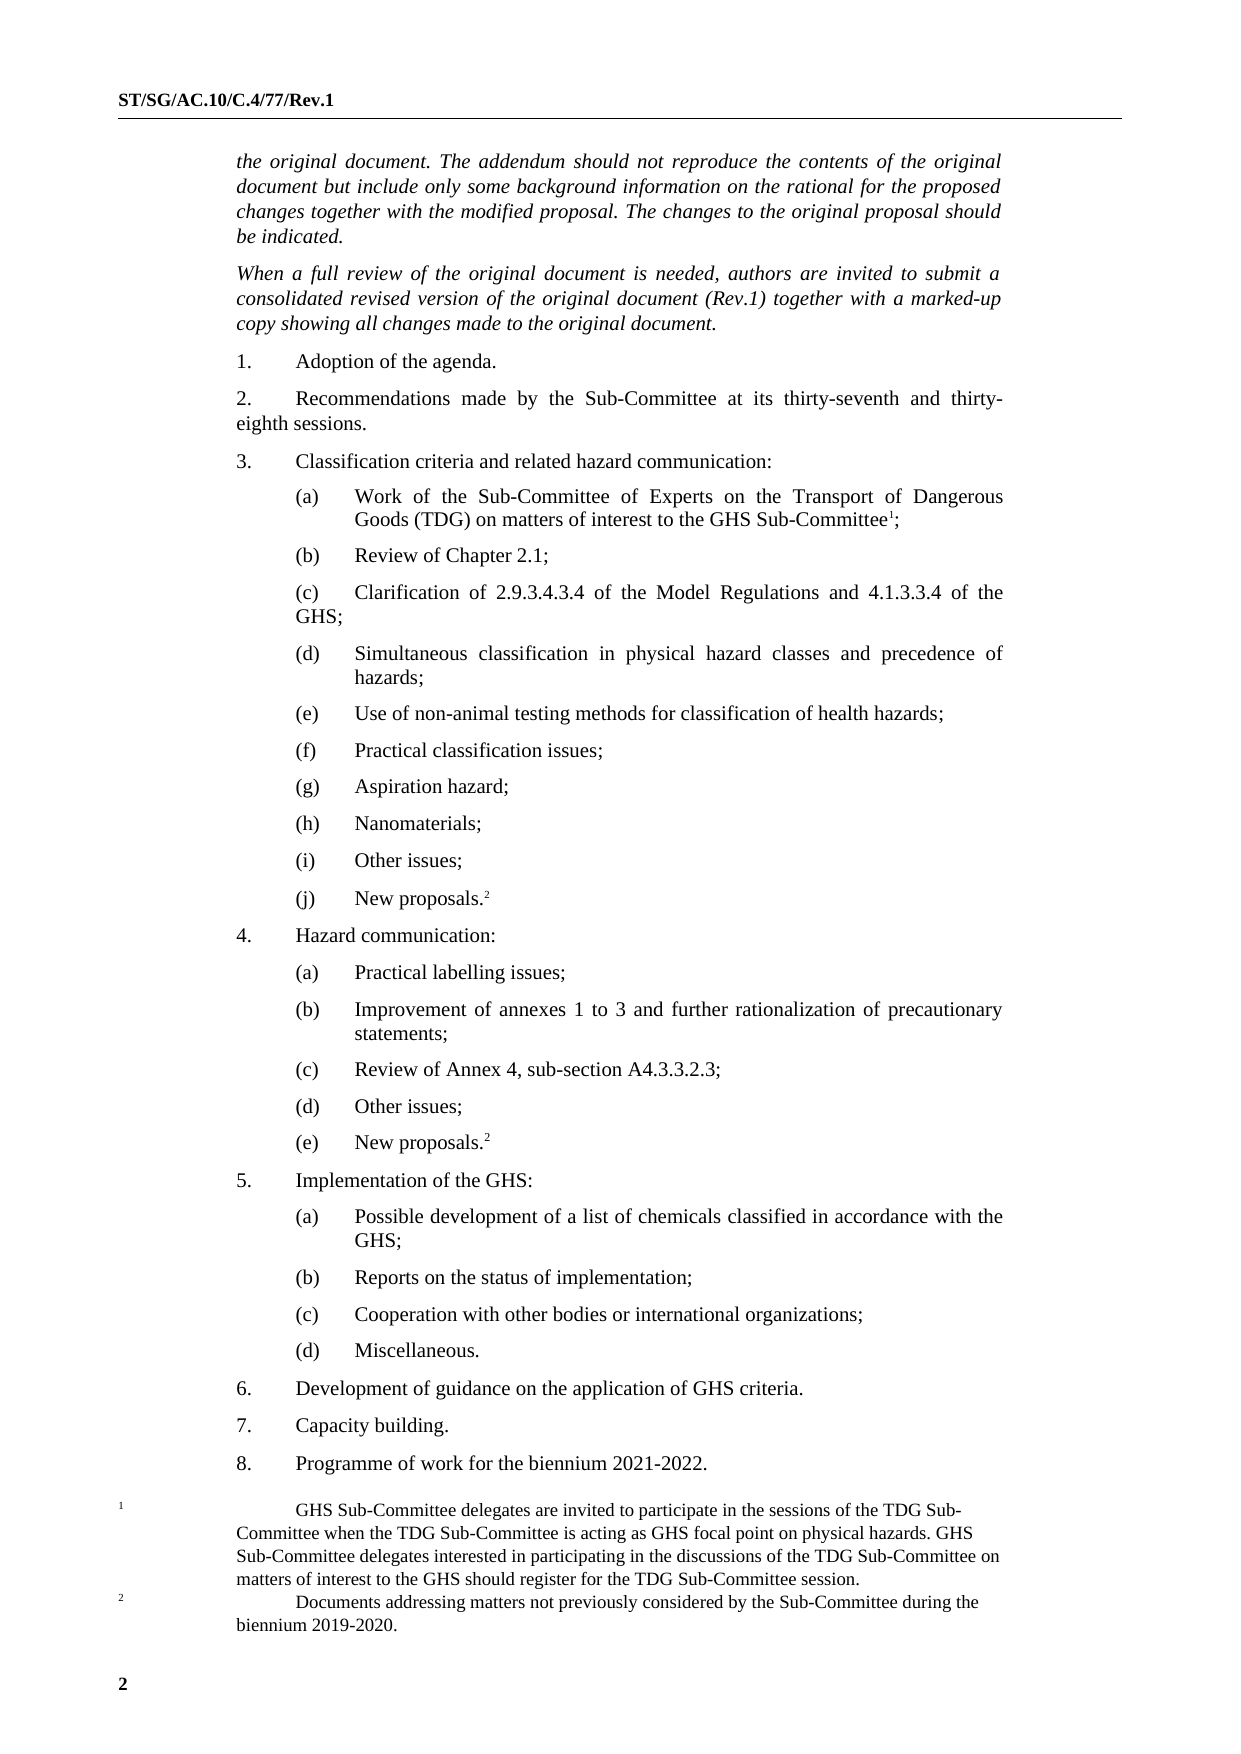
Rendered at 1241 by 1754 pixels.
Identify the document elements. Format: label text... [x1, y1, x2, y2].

text (c) Clarification of 2.9.3.4.3.4 of the Model Regulations and 4.1.3.3.4 of the GHS; [295, 580, 1004, 628]
text (a) Practical labelling issues; [295, 960, 1004, 984]
text 2. Recommendations made by the Sub-Committee at its thirty-seventh and thirty-eighth sessions. [236, 385, 1004, 435]
text (b) Reports on the status of implementation; [295, 1265, 1004, 1289]
text When a full review of the original document is needed, authors are invited to submit a consolidated revised version of the original document (Rev.1) together with a marked-up copy showing all changes made to the original document. [236, 260, 1004, 335]
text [236, 148, 1004, 248]
text (d) Other issues; [295, 1094, 1004, 1118]
text (d) Miscellaneous. [295, 1338, 1004, 1362]
text (c) Cooperation with other bodies or international organizations; [295, 1302, 1004, 1326]
text (j) New proposals. [295, 885, 1004, 910]
text 3. Classification criteria and related hazard communication: [236, 448, 1004, 473]
text (i) Other issues; [295, 847, 1004, 872]
text 5. Implementation of the GHS: [236, 1167, 1004, 1192]
text 8. Programme of work for the biennium 2021-2022. [236, 1450, 1004, 1475]
text 7. Capacity building. [236, 1412, 1004, 1437]
text 1. Adoption of the agenda. [236, 348, 1004, 373]
text (e) New proposals.2 [295, 1130, 1004, 1154]
text (h) Nanomaterials; [295, 811, 1004, 835]
text (c) Review of Annex 4, sub-section A4.3.3.2.3; [295, 1057, 1004, 1081]
text (a) Possible development of a list of chemicals classified in accordance with the GHS; [295, 1204, 1004, 1252]
text (f) Practical classification issues; [295, 738, 1004, 762]
text 6. Development of guidance on the application of GHS criteria. [236, 1375, 1004, 1400]
text (d) Simultaneous classification in physical hazard classes and precedence of hazards; [295, 641, 1004, 689]
text (e) Use of non-animal testing methods for classification of health hazards; [295, 701, 1004, 725]
text (a) Work of the Sub-Committee of Experts on the Transport of Dangerous Goods (TDG) on matters of interest to the GHS Sub-Committee; [295, 485, 1004, 531]
text (g) Aspiration hazard; [295, 774, 1004, 798]
text (b) Improvement of annexes 1 to 3 and further rationalization of precautionary statements; [295, 997, 1004, 1045]
text 4. Hazard communication: [236, 922, 1004, 947]
text (b) Review of Chapter 2.1; [295, 543, 1004, 567]
